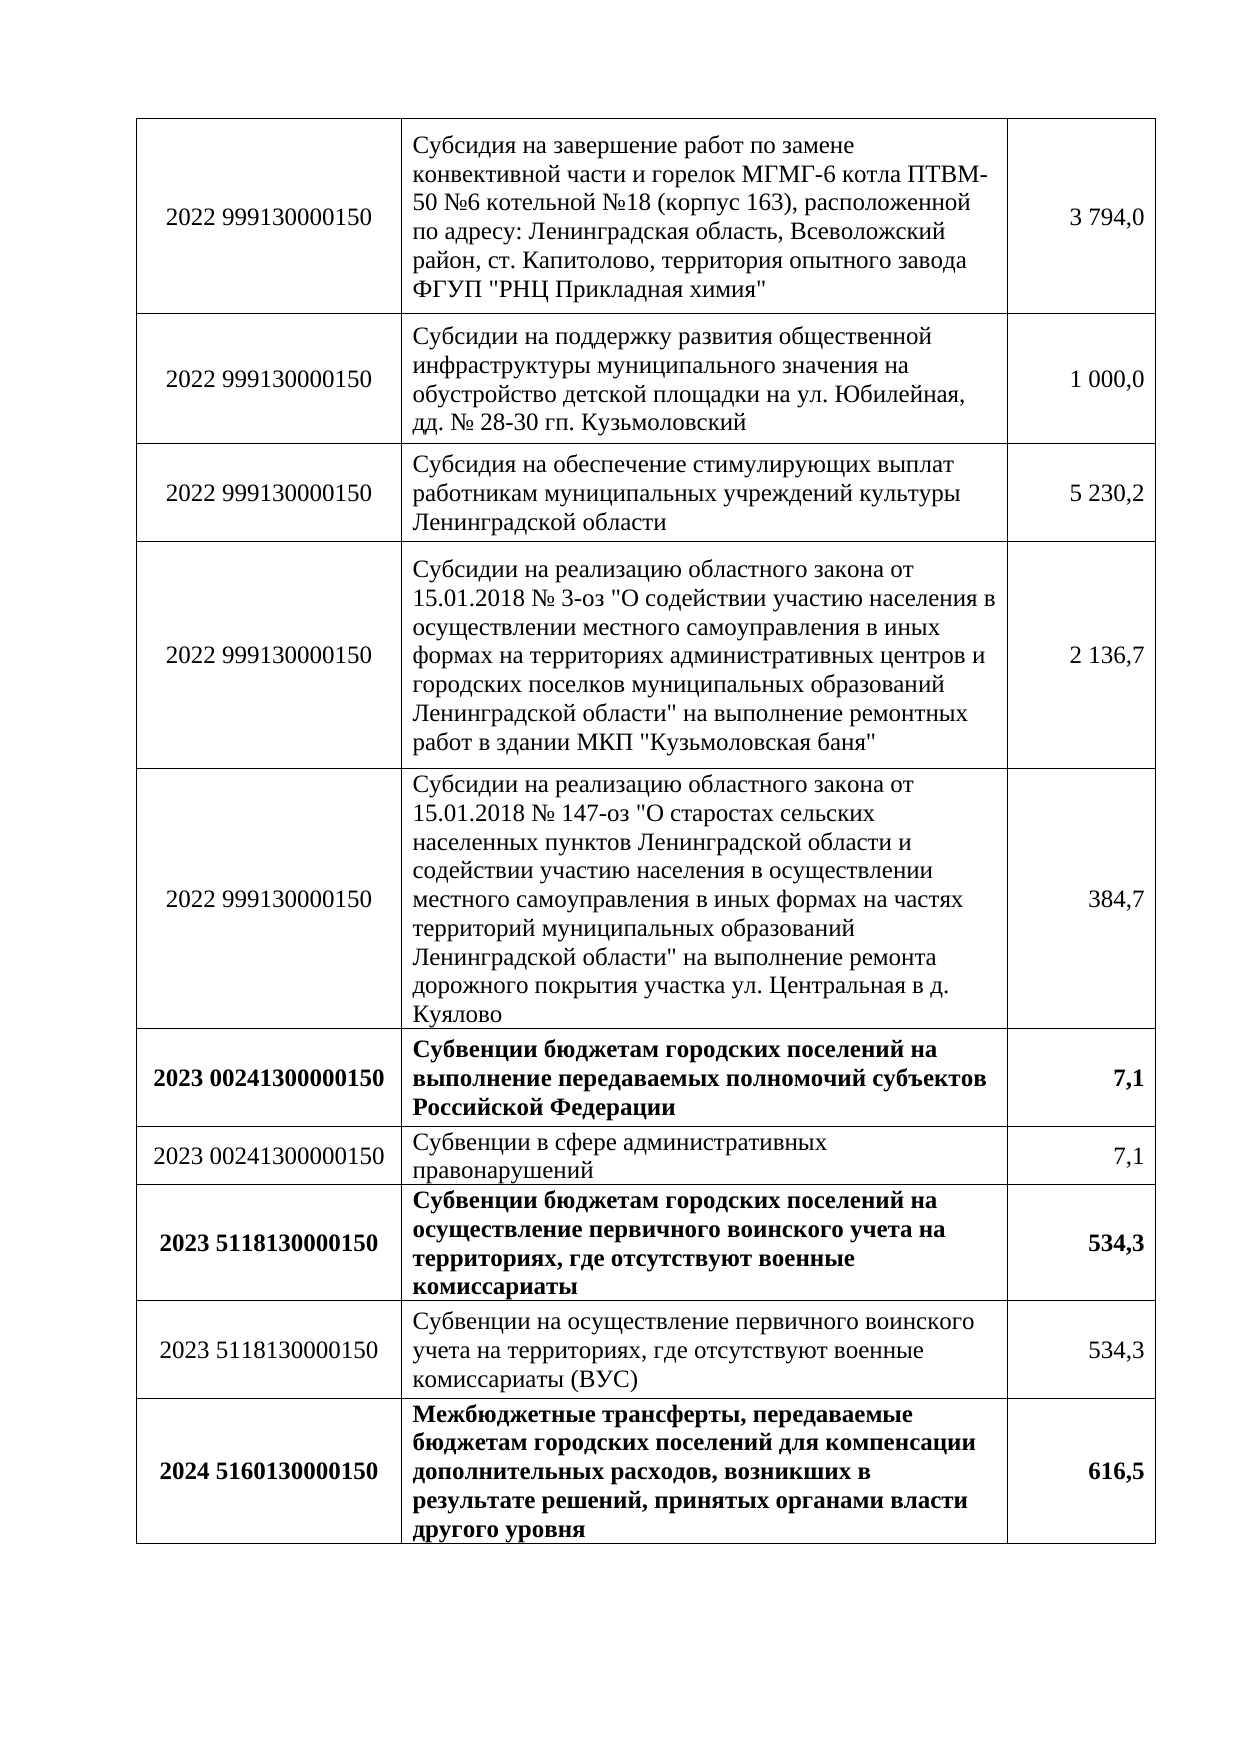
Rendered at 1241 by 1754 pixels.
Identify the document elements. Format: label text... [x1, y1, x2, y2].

table_cell 2023 5118130000150 [137, 1185, 401, 1300]
table_cell 2022 999130000150 [137, 314, 401, 443]
table_cell Субсидии на реализацию областного закона от 15.01.2018 № 147-оз "О старостах сельских населенных пунктов Ленинградской области и содействии участию населения в осуществлении местного самоуправления в иных формах на частях территорий муниципальных образований Ленинградской области" на выполнение ремонта дорожного покрытия участка ул. Центральная в д. Куялово [402, 769, 1007, 1028]
table_cell 5 230,2 [1008, 444, 1155, 541]
table_cell Субвенции бюджетам городских поселений на выполнение передаваемых полномочий субъектов Российской Федерации [402, 1029, 1007, 1126]
table_cell Субвенции на осуществление первичного воинского учета на территориях, где отсутствуют военные комиссариаты (ВУС) [402, 1301, 1007, 1398]
table_cell Субсидии на реализацию областного закона от 15.01.2018 № 3-оз "О содействии участию населения в осуществлении местного самоуправления в иных формах на территориях административных центров и городских поселков муниципальных образований Ленинградской области" на выполнение ремонтных работ в здании МКП "Кузьмоловская баня" [402, 542, 1007, 768]
table_cell 616,5 [1008, 1399, 1155, 1542]
table_cell 2 136,7 [1008, 542, 1155, 768]
table_cell 1 000,0 [1008, 314, 1155, 443]
table_cell Межбюджетные трансферты, передаваемые бюджетам городских поселений для компенсации дополнительных расходов, возникших в результате решений, принятых органами власти другого уровня [402, 1399, 1007, 1542]
table_cell 2023 00241300000150 [137, 1127, 401, 1184]
table_cell 7,1 [1008, 1127, 1155, 1184]
table_cell Субсидии на поддержку развития общественной инфраструктуры муниципального значения на обустройство детской площадки на ул. Юбилейная, дд. № 28-30 гп. Кузьмоловcкий [402, 314, 1007, 443]
table_cell 534,3 [1008, 1301, 1155, 1398]
table_cell 2022 999130000150 [137, 542, 401, 768]
table_cell 384,7 [1008, 769, 1155, 1028]
table_cell 2022 999130000150 [137, 444, 401, 541]
table_cell 2022 999130000150 [137, 119, 401, 313]
table_cell 2023 00241300000150 [137, 1029, 401, 1126]
table_cell Субсидия на обеспечение стимулирующих выплат работникам муниципальных учреждений культуры Ленинградской области [402, 444, 1007, 541]
table_cell Субвенции бюджетам городских поселений на осуществление первичного воинского учета на территориях, где отсутствуют военные комиссариаты [402, 1185, 1007, 1300]
table_cell 2024 5160130000150 [137, 1399, 401, 1542]
table_cell 534,3 [1008, 1185, 1155, 1300]
table_cell 2023 5118130000150 [137, 1301, 401, 1398]
table_cell Субвенции в сфере административных правонарушений [402, 1127, 1007, 1184]
table_cell Субсидия на завершение работ по замене конвективной части и горелок МГМГ-6 котла ПТВМ-50 №6 котельной №18 (корпус 163), расположенной по адресу: Ленинградская область, Всеволожский район, ст. Капитолово, территория опытного завода ФГУП "РНЦ Прикладная химия" [402, 119, 1007, 313]
table_cell 2022 999130000150 [137, 769, 401, 1028]
table_cell 3 794,0 [1008, 119, 1155, 313]
table_cell 7,1 [1008, 1029, 1155, 1126]
